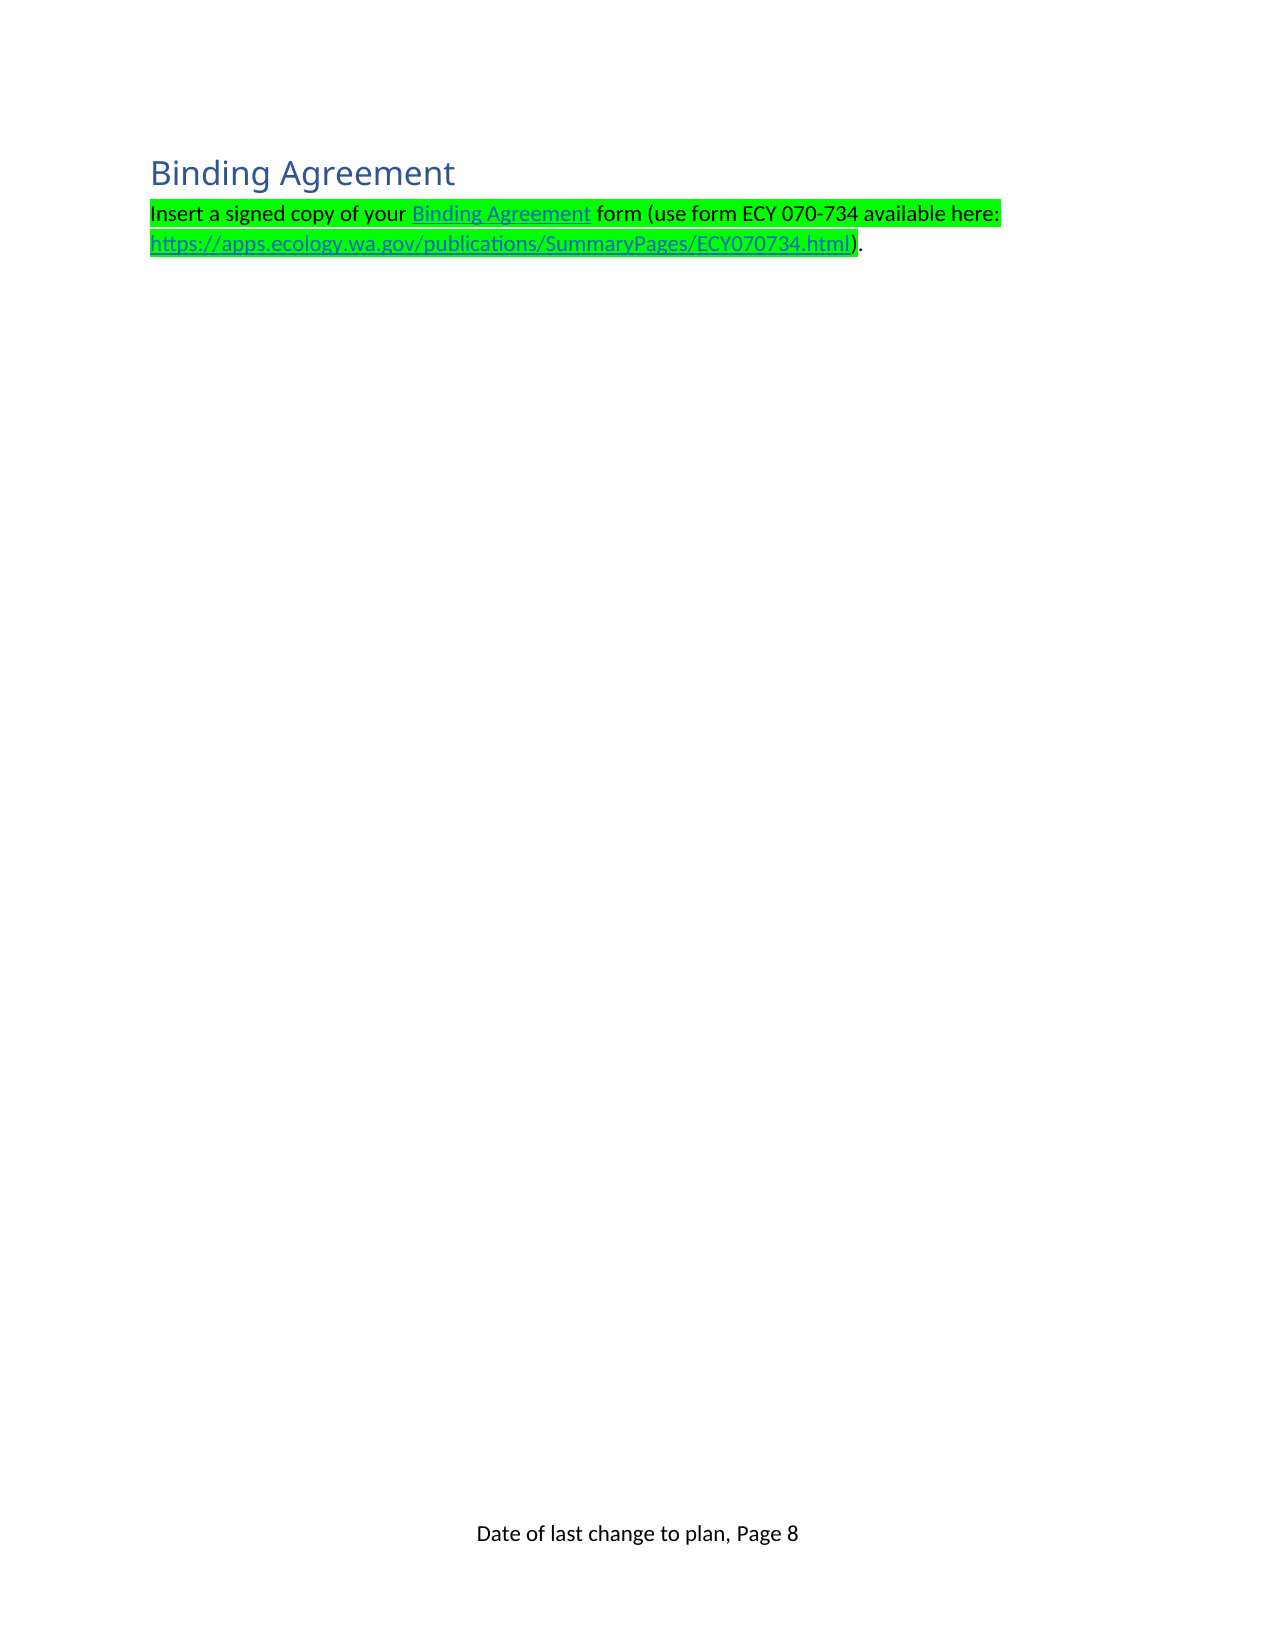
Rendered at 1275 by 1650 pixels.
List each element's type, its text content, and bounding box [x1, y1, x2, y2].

text Insert a signed copy of your Binding Agreement form (use form ECY 070-734 available here: https://apps.ecology.wa.gov/publications/SummaryPages/ECY070734.html). [150, 199, 1125, 257]
subtitle Binding Agreement [150, 150, 1125, 195]
